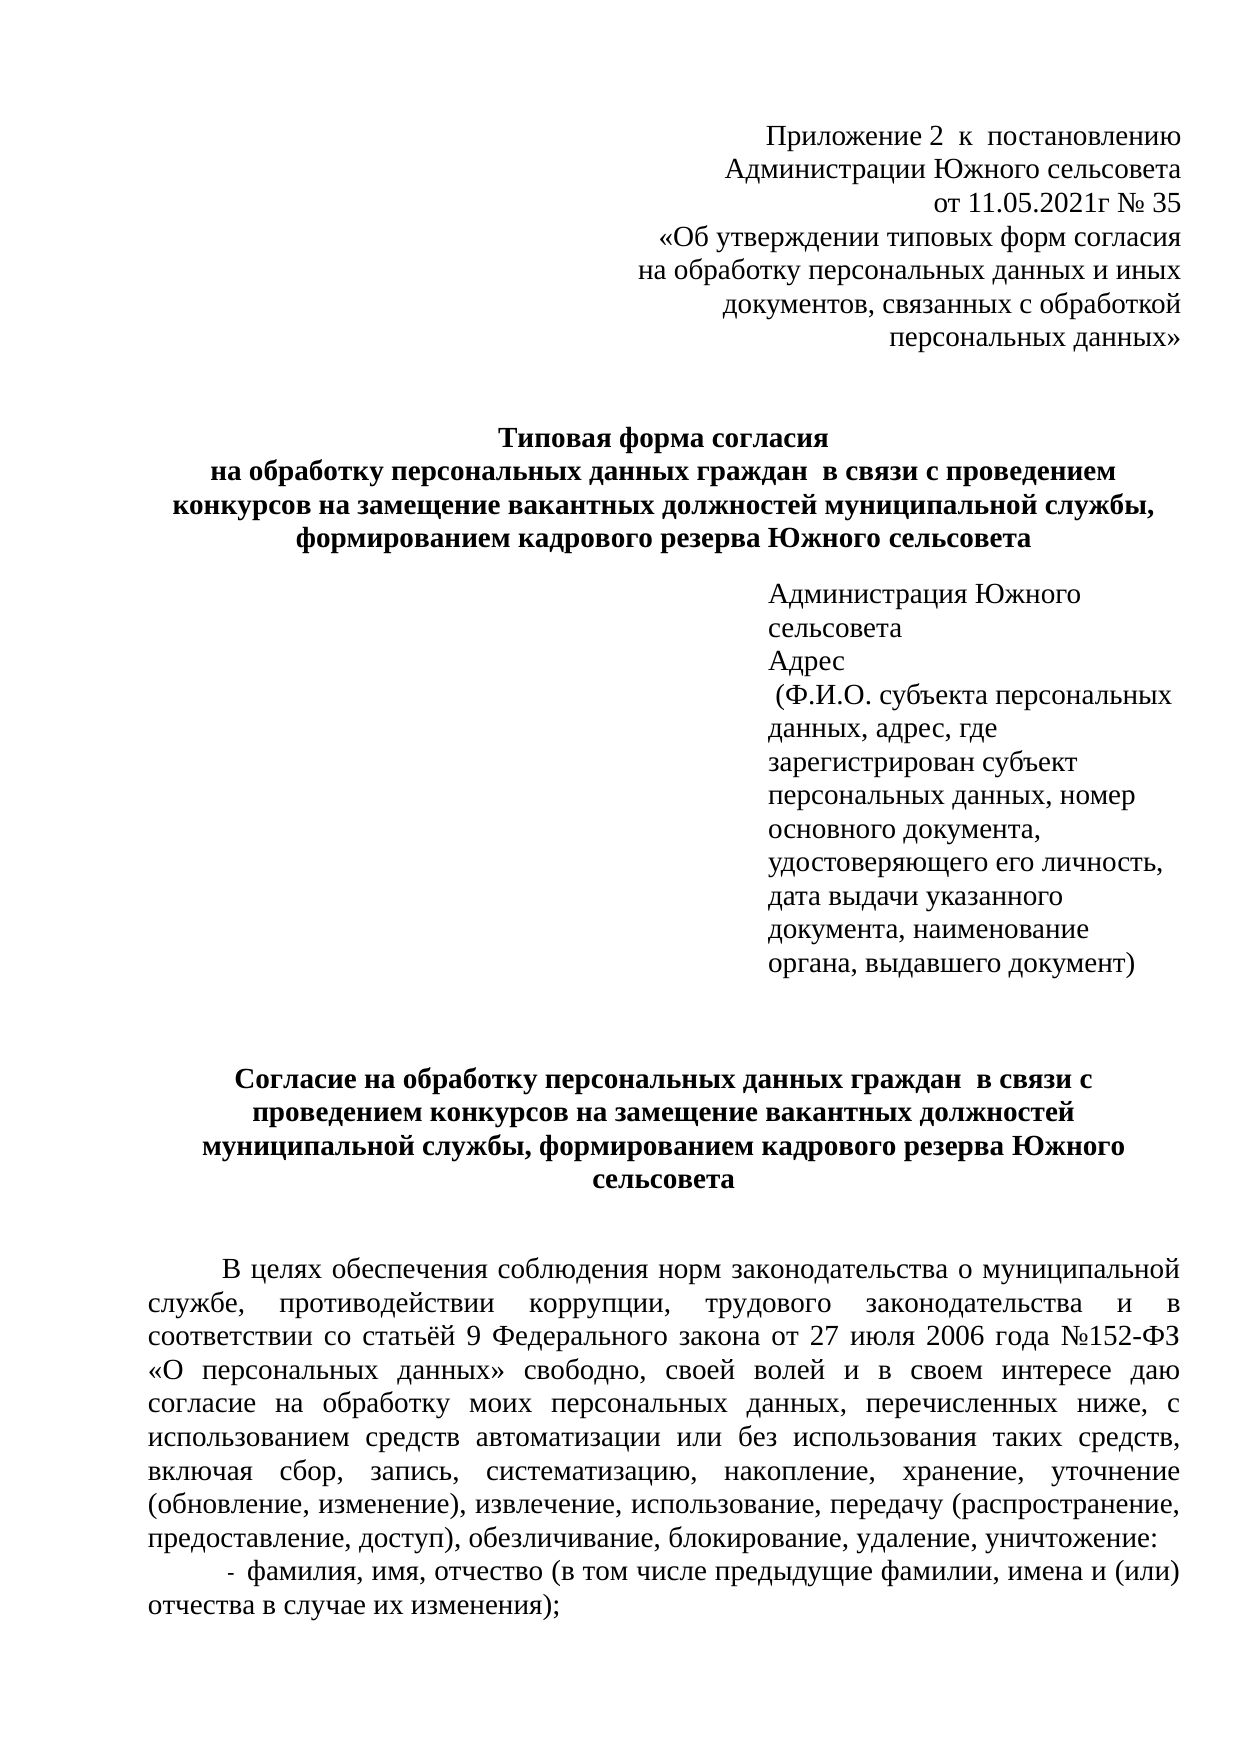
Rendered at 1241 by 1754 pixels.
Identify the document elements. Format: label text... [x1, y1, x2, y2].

text (Ф.И.О. субъекта персональных данных, адрес, где зарегистрирован субъект персональных данных, номер основного документа, удостоверяющего его личность, дата выдачи указанного документа, наименование органа, выдавшего документ) [768, 677, 1181, 979]
text Администрации Южного сельсовета [616, 152, 1181, 185]
text Администрация Южного сельсовета [768, 576, 1181, 643]
text от 11.05.2021г № 35 [616, 185, 1181, 219]
text Типовая форма согласия [148, 420, 1179, 453]
text Приложение 2 к постановлению [616, 118, 1181, 152]
text Согласие на обработку персональных данных граждан в связи с проведением конкурсов на замещение вакантных должностей муниципальной службы, формированием кадрового резерва Южного сельсовета [148, 1061, 1179, 1195]
text В целях обеспечения соблюдения норм законодательства о муниципальной службе, противодействии коррупции, трудового законодательства и в соответствии со статьёй 9 Федерального закона от 27 июля 2006 года №152-ФЗ «О персональных данных» свободно, своей волей и в своем интересе даю согласие на обработку моих персональных данных, перечисленных ниже, с использованием средств автоматизации или без использования таких средств, включая сбор, запись, систематизацию, накопление, хранение, уточнение (обновление, изменение), извлечение, использование, передачу (распространение, предоставление, доступ), обезличивание, блокирование, удаление, уничтожение: [148, 1251, 1181, 1553]
list фамилия, имя, отчество (в том числе предыдущие фамилии, имена и (или) отчества в случае их изменения); [148, 1553, 1181, 1620]
text «Об утверждении типовых форм согласия на обработку персональных данных и иных документов, связанных с обработкой персональных данных» [616, 219, 1181, 353]
text на обработку персональных данных граждан в связи с проведением конкурсов на замещение вакантных должностей муниципальной службы, формированием кадрового резерва Южного сельсовета [148, 453, 1179, 554]
text Адрес [768, 643, 1181, 677]
